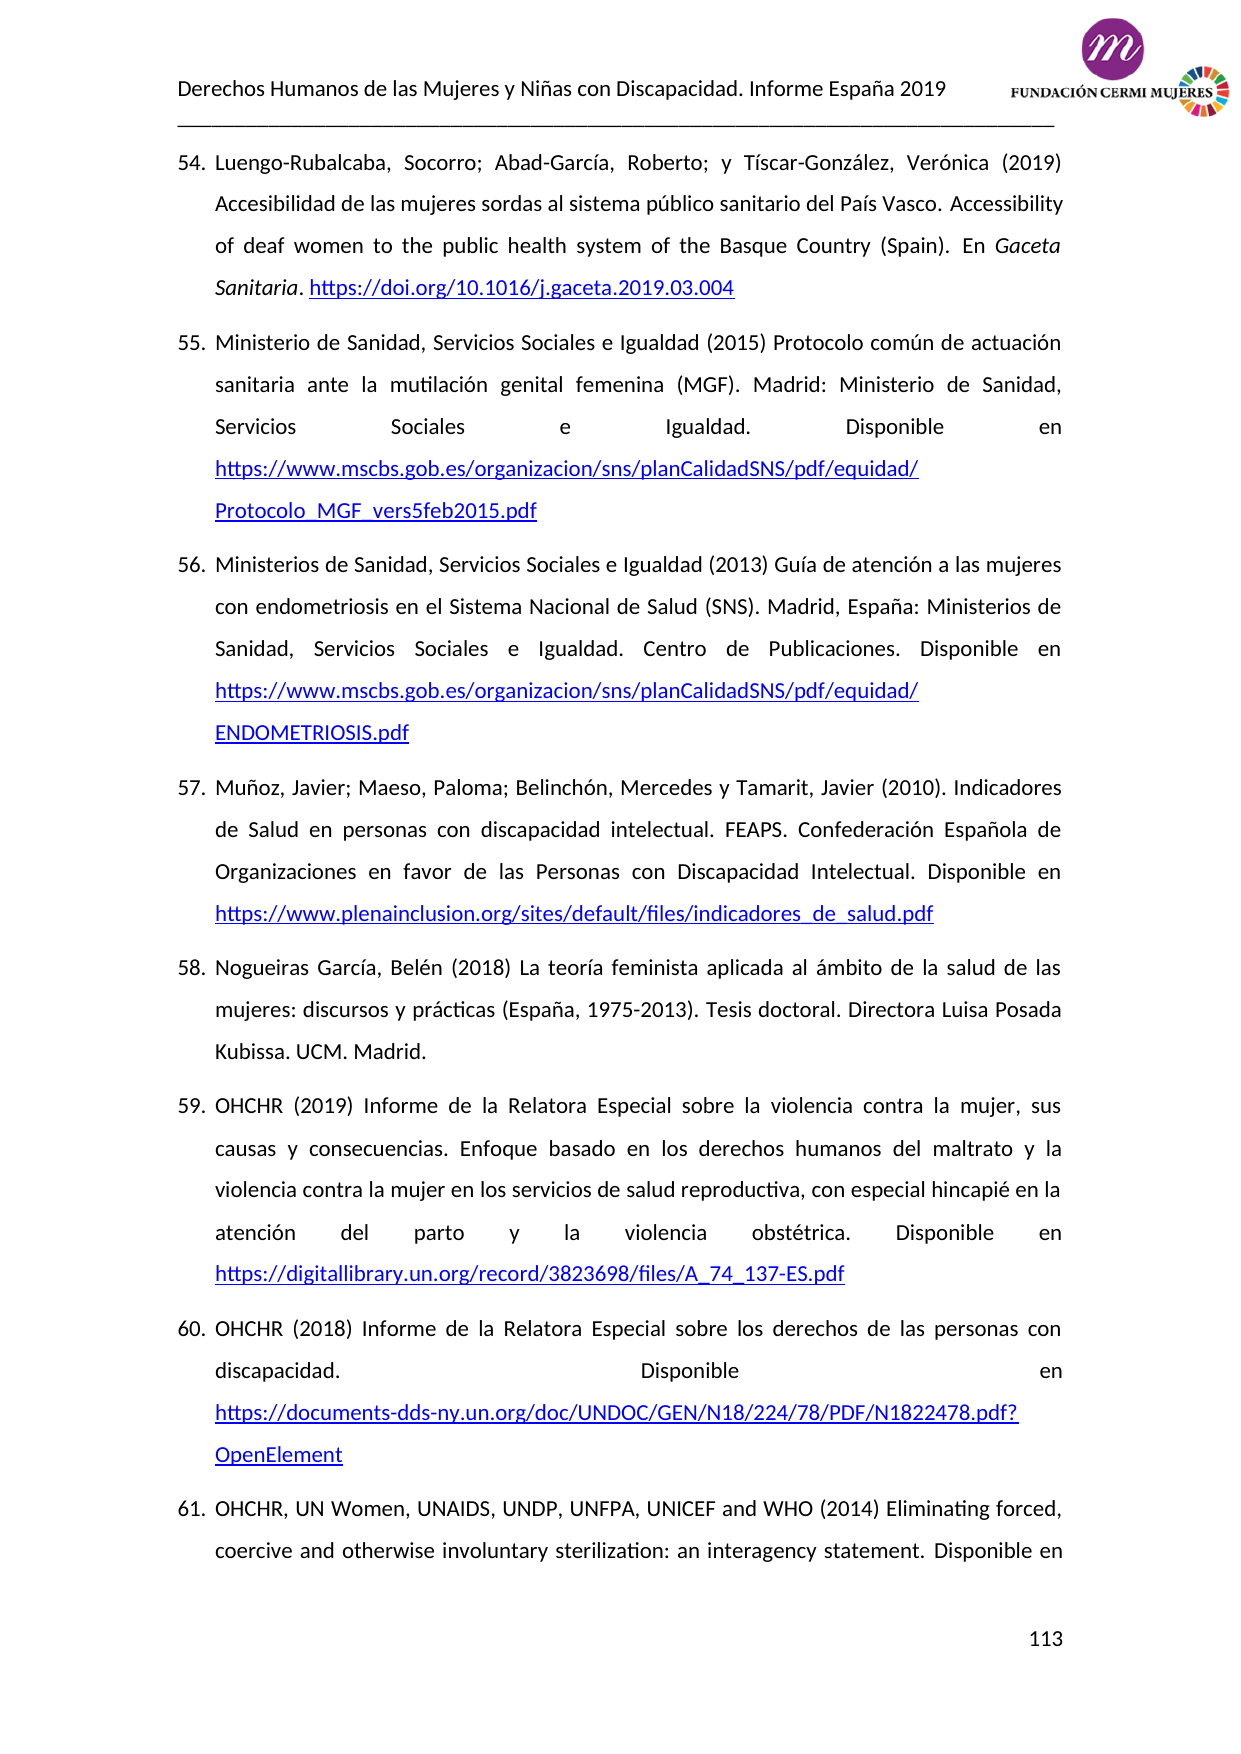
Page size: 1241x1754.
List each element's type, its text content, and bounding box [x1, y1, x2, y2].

list Muñoz, Javier; Maeso, Paloma; Belinchón, Mercedes y Tamarit, Javier (2010). Indicadores de Salud en personas con discapacidad intelectual. FEAPS. Confederación Española de Organizaciones en favor de las Personas con Discapacidad Intelectual. Disponible en https://www.plenainclusion.org/sites/default/files/indicadores_de_salud.pdf [177, 773, 1063, 927]
list OHCHR (2018) Informe de la Relatora Especial sobre los derechos de las personas con discapacidad. Disponible en https://documents-dds-ny.un.org/doc/UNDOC/GEN/N18/224/78/PDF/N1822478.pdf?OpenElement [177, 1314, 1063, 1468]
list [177, 1494, 1063, 1564]
list Luengo-Rubalcaba, Socorro; Abad-García, Roberto; y Tíscar-González, Verónica (2019) Accesibilidad de las mujeres sordas al sistema público sanitario del País Vasco. Accessibility of deaf women to the public health system of the Basque Country (Spain). En Gaceta Sanitaria. https://doi.org/10.1016/j.gaceta.2019.03.004 [177, 148, 1063, 302]
picture [1009, 4, 1231, 131]
list Nogueiras García, Belén (2018) La teoría feminista aplicada al ámbito de la salud de las mujeres: discursos y prácticas (España, 1975-2013). Tesis doctoral. Directora Luisa Posada Kubissa. UCM. Madrid. [177, 953, 1063, 1065]
list OHCHR (2019) Informe de la Relatora Especial sobre la violencia contra la mujer, sus causas y consecuencias. Enfoque basado en los derechos humanos del maltrato y la violencia contra la mujer en los servicios de salud reproductiva, con especial hincapié en la atención del parto y la violencia obstétrica. Disponible en https://digitallibrary.un.org/record/3823698/files/A_74_137-ES.pdf [177, 1092, 1063, 1288]
list Ministerios de Sanidad, Servicios Sociales e Igualdad (2013) Guía de atención a las mujeres con endometriosis en el Sistema Nacional de Salud (SNS). Madrid, España: Ministerios de Sanidad, Servicios Sociales e Igualdad. Centro de Publicaciones. Disponible en https://www.mscbs.gob.es/organizacion/sns/planCalidadSNS/pdf/equidad/ENDOMETRIOSIS.pdf [177, 550, 1063, 746]
list Ministerio de Sanidad, Servicios Sociales e Igualdad (2015) Protocolo común de actuación sanitaria ante la mutilación genital femenina (MGF). Madrid: Ministerio de Sanidad, Servicios Sociales e Igualdad. Disponible en https://www.mscbs.gob.es/organizacion/sns/planCalidadSNS/pdf/equidad/Protocolo_MGF_vers5feb2015.pdf [177, 328, 1063, 524]
